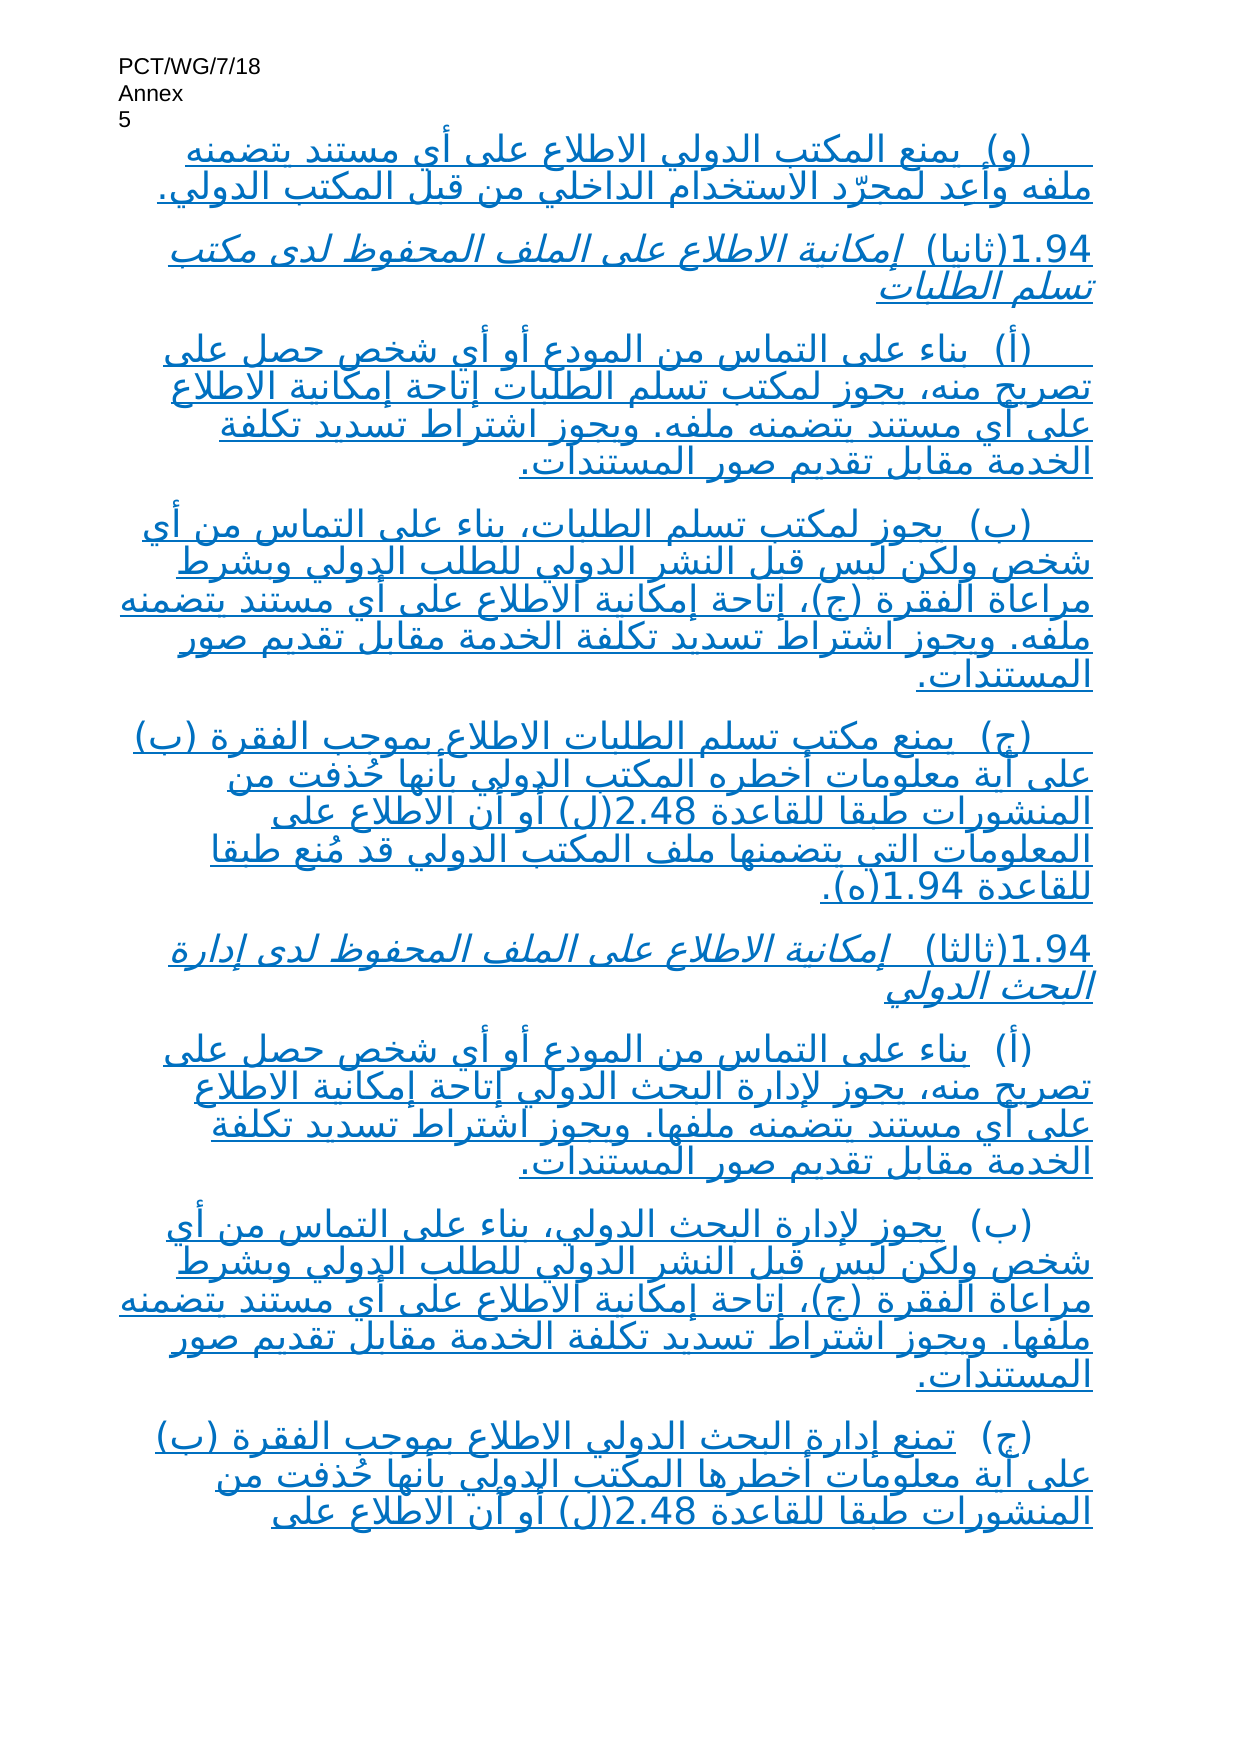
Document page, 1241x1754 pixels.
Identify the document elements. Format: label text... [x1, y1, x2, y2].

text (أ) بناء على التماس من المودع أو أي شخص حصل على تصريح منه، يجوز لمكتب تسلم الطلبات إتاحة إمكانية الاطلاع على أي مستند يتضمنه ملفه. ويجوز اشتراط تسديد تكلفة الخدمة مقابل تقديم صور المستندات. [118, 332, 1092, 482]
text (ب) يجوز لمكتب تسلم الطلبات، بناء على التماس من أي شخص ولكن ليس قبل النشر الدولي للطلب الدولي وبشرط مراعاة الفقرة (ج)، إتاحة إمكانية الاطلاع على أي مستند يتضمنه ملفه. ويجوز اشتراط تسديد تكلفة الخدمة مقابل تقديم صور المستندات. [118, 507, 1092, 695]
text (ب) يجوز لإدارة البحث الدولي، بناء على التماس من أي شخص ولكن ليس قبل النشر الدولي للطلب الدولي وبشرط مراعاة الفقرة (ج)، إتاحة إمكانية الاطلاع على أي مستند يتضمنه ملفها. ويجوز اشتراط تسديد تكلفة الخدمة مقابل تقديم صور المستندات. [118, 1207, 1092, 1395]
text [118, 1420, 1092, 1532]
text 1.94(ثانيا) إمكانية الاطلاع على الملف المحفوظ لدى مكتب تسلم الطلبات [118, 232, 1092, 307]
text (و) يمنع المكتب الدولي الاطلاع على أي مستند يتضمنه ملفه وأعِد لمجرّد الاستخدام الداخلي من قبل المكتب الدولي. [118, 132, 1092, 207]
text (أ) بناء على التماس من المودع أو أي شخص حصل على تصريح منه، يجوز لإدارة البحث الدولي إتاحة إمكانية الاطلاع على أي مستند يتضمنه ملفها. ويجوز اشتراط تسديد تكلفة الخدمة مقابل تقديم صور المستندات. [118, 1032, 1092, 1182]
text (ج) يمنع مكتب تسلم الطلبات الاطلاع بموجب الفقرة (ب) على أية معلومات أخطره المكتب الدولي بأنها حُذفت من المنشورات طبقا للقاعدة 2.48(ل) أو أن الاطلاع على المعلومات التي يتضمنها ملف المكتب الدولي قد مُنع طبقا للقاعدة 1.94(ه). [118, 720, 1092, 907]
text 1.94(ثالثا) إمكانية الاطلاع على الملف المحفوظ لدى إدارة البحث الدولي [118, 932, 1092, 1007]
